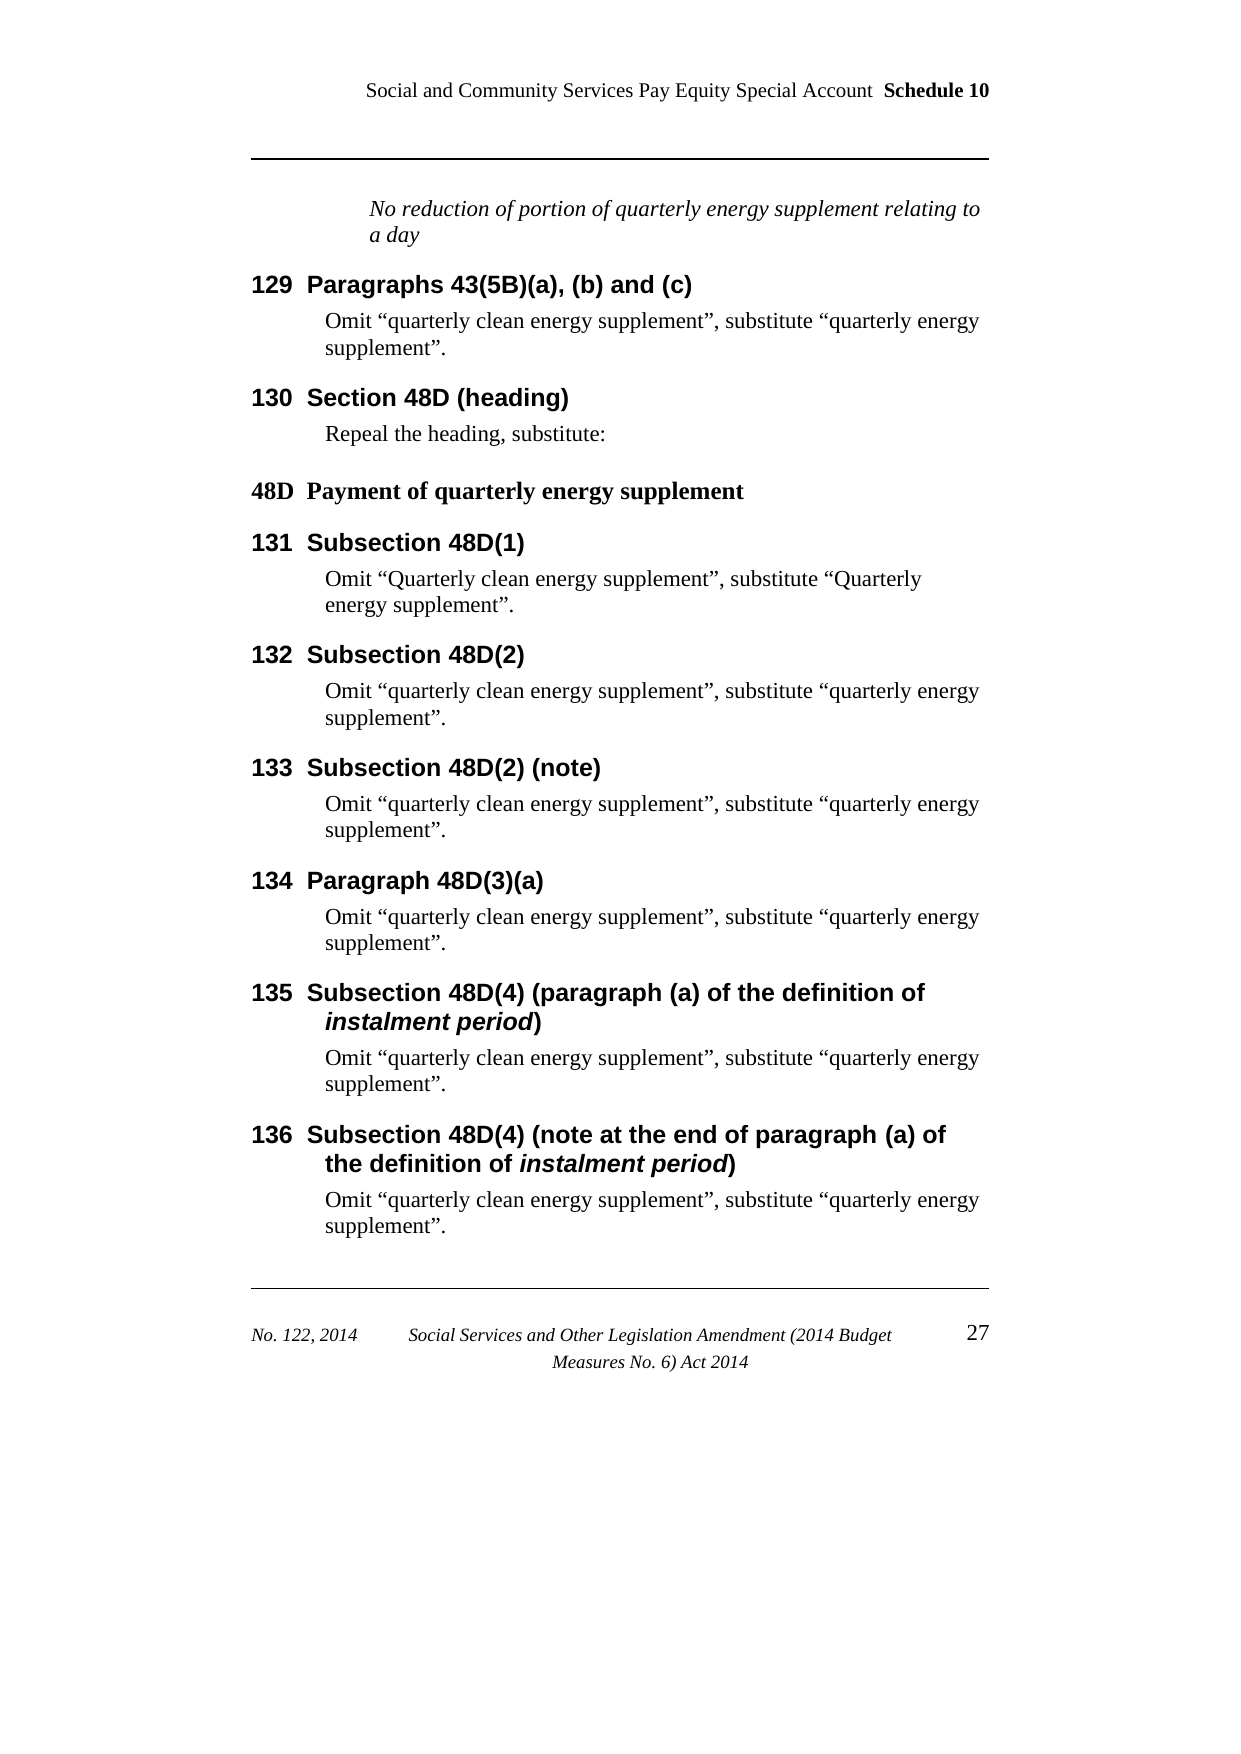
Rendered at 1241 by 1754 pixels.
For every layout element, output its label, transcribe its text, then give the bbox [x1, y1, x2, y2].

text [325, 1186, 989, 1238]
text 131 Subsection 48D(1) [251, 527, 989, 556]
text 133 Subsection 48D(2) (note) [251, 753, 989, 782]
text Omit “quarterly clean energy supplement”, substitute “quarterly energy supplement”. [325, 1044, 989, 1097]
text Omit “quarterly clean energy supplement”, substitute “quarterly energy supplement”. [325, 677, 989, 730]
text Omit “quarterly clean energy supplement”, substitute “quarterly energy supplement”. [325, 790, 989, 843]
text Omit “Quarterly clean energy supplement”, substitute “Quarterly energy supplement”. [325, 564, 989, 617]
text Omit “quarterly clean energy supplement”, substitute “quarterly energy supplement”. [325, 903, 989, 955]
text 129 Paragraphs 43(5B)(a), (b) and (c) [251, 271, 989, 299]
text 134 Paragraph 48D(3)(a) [251, 866, 989, 894]
text No reduction of portion of quarterly energy supplement relating to a day [369, 195, 989, 248]
text 136 Subsection 48D(4) (note at the end of paragraph (a) of the definition of instalment period) [251, 1120, 989, 1177]
text 48D Payment of quarterly energy supplement [251, 476, 989, 504]
text 135 Subsection 48D(4) (paragraph (a) of the definition of instalment period) [251, 978, 989, 1036]
text 130 Section 48D (heading) [251, 383, 989, 412]
text Omit “quarterly clean energy supplement”, substitute “quarterly energy supplement”. [325, 308, 989, 360]
text 132 Subsection 48D(2) [251, 640, 989, 669]
text Repeal the heading, substitute: [325, 420, 989, 447]
